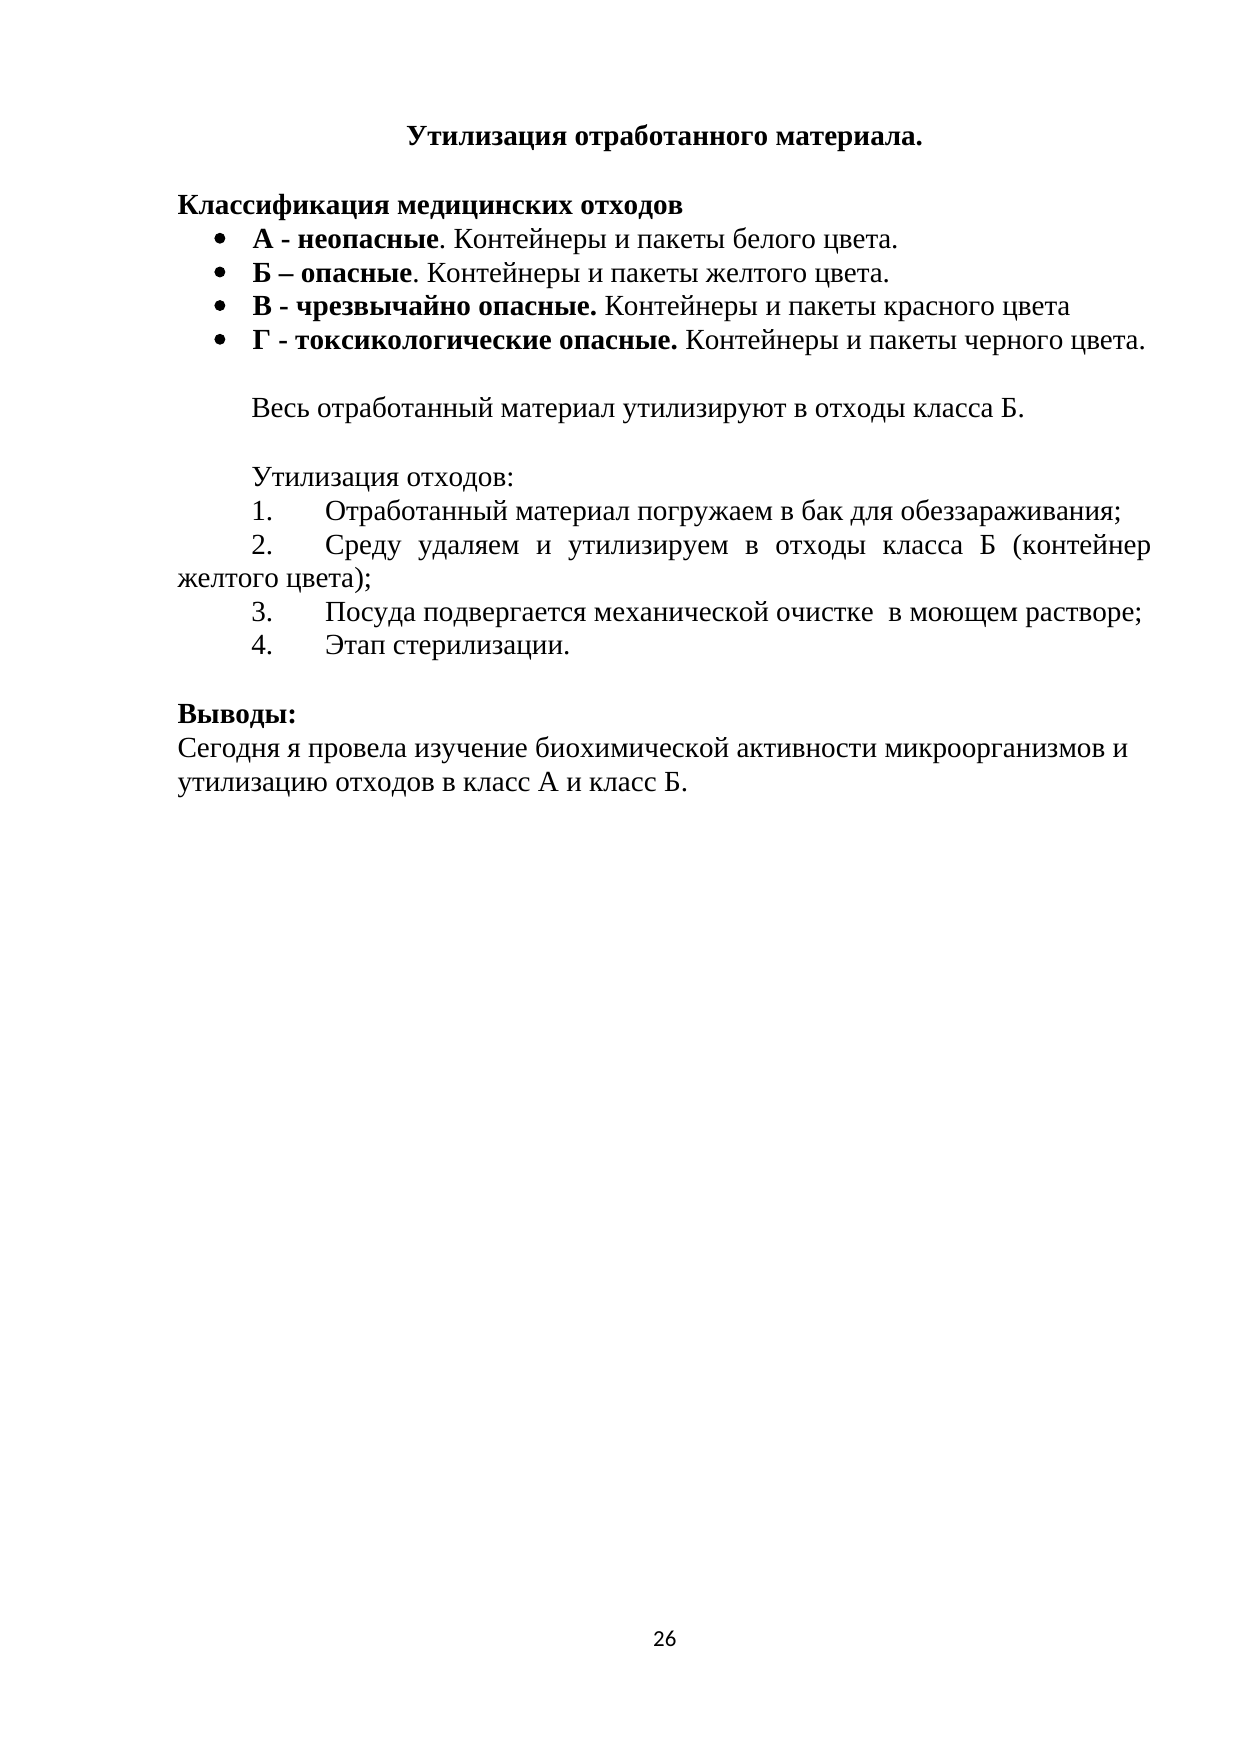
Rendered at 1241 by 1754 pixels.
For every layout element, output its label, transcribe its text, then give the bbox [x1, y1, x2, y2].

list Г - токсикологические опасные. Контейнеры и пакеты черного цвета. [215, 322, 1152, 356]
list А - неопасные. Контейнеры и пакеты белого цвета. [215, 221, 1152, 255]
text Выводы: [177, 696, 1152, 730]
list Отработанный материал погружаем в бак для обеззараживания; [177, 493, 1152, 527]
text Сегодня я провела изучение биохимической активности микроорганизмов и утилизацию отходов в класс А и класс Б. [177, 731, 1152, 798]
list Б – опасные. Контейнеры и пакеты желтого цвета. [215, 255, 1152, 288]
list Этап стерилизации. [177, 627, 1152, 661]
text Утилизация отходов: [177, 459, 1152, 492]
list В - чрезвычайно опасные. Контейнеры и пакеты красного цвета [215, 288, 1152, 322]
list Среду удаляем и утилизируем в отходы класса Б (контейнер желтого цвета); [177, 527, 1152, 594]
list Посуда подвергается механической очистке в моющем растворе; [177, 594, 1152, 627]
text Классификация медицинских отходов [177, 187, 1152, 220]
text Весь отработанный материал утилизируют в отходы класса Б. [177, 390, 1152, 424]
text Утилизация отработанного материала. [177, 118, 1152, 152]
